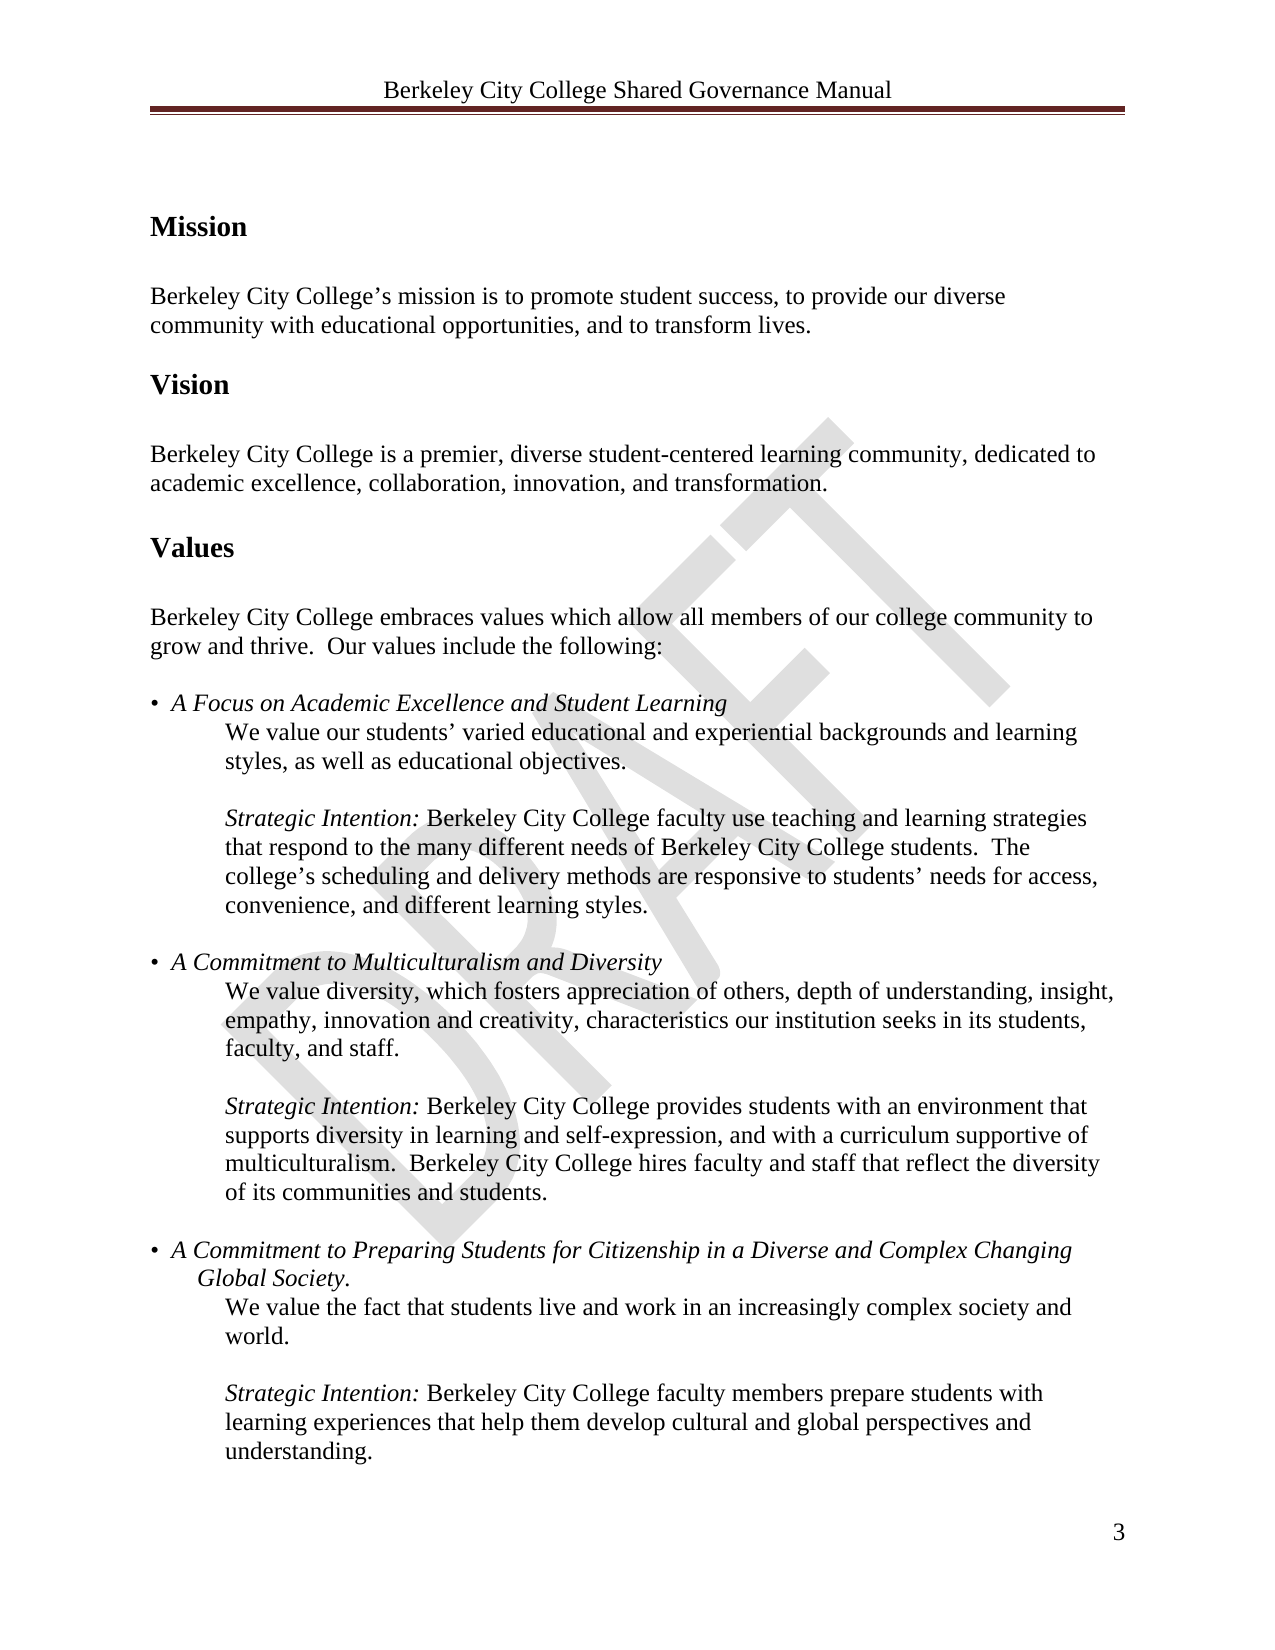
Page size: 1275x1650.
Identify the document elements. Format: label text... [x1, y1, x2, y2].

text Berkeley City College embraces values which allow all members of our college community to grow and thrive. Our values include the following: [150, 602, 1125, 660]
text • A Focus on Academic Excellence and Student Learning [150, 688, 1125, 717]
text Strategic Intention: Berkeley City College faculty use teaching and learning strategies that respond to the many different needs of Berkeley City College students. The college’s scheduling and delivery methods are responsive to students’ needs for access, convenience, and different learning styles. [225, 803, 1125, 918]
text We value diversity, which fosters appreciation of others, depth of understanding, insight, empathy, innovation and creativity, characteristics our institution seeks in its students, faculty, and staff. [225, 976, 1125, 1062]
text We value the fact that students live and work in an increasingly complex society and world. [225, 1292, 1125, 1350]
text Strategic Intention: Berkeley City College faculty members prepare students with learning experiences that help them develop cultural and global perspectives and understanding. [225, 1378, 1125, 1465]
text of its communities and students. [225, 1177, 1125, 1206]
text Berkeley City College’s mission is to promote student success, to provide our diverse community with educational opportunities, and to transform lives. [150, 281, 1125, 339]
text • A Commitment to Multiculturalism and Diversity [150, 947, 1125, 976]
text • A Commitment to Preparing Students for Citizenship in a Diverse and Complex Changing Global Society. [150, 1235, 1125, 1292]
text Vision [150, 367, 1125, 401]
text Values [150, 530, 1125, 564]
text Strategic Intention: Berkeley City College provides students with an environment that supports diversity in learning and self-expression, and with a curriculum supportive of multiculturalism. Berkeley City College hires faculty and staff that reflect the diversity [225, 1091, 1125, 1177]
text Mission [150, 209, 1125, 243]
text We value our students’ varied educational and experiential backgrounds and learning styles, as well as educational objectives. [225, 717, 1125, 775]
text Berkeley City College is a premier, diverse student-centered learning community, dedicated to academic excellence, collaboration, innovation, and transformation. [150, 439, 1125, 497]
